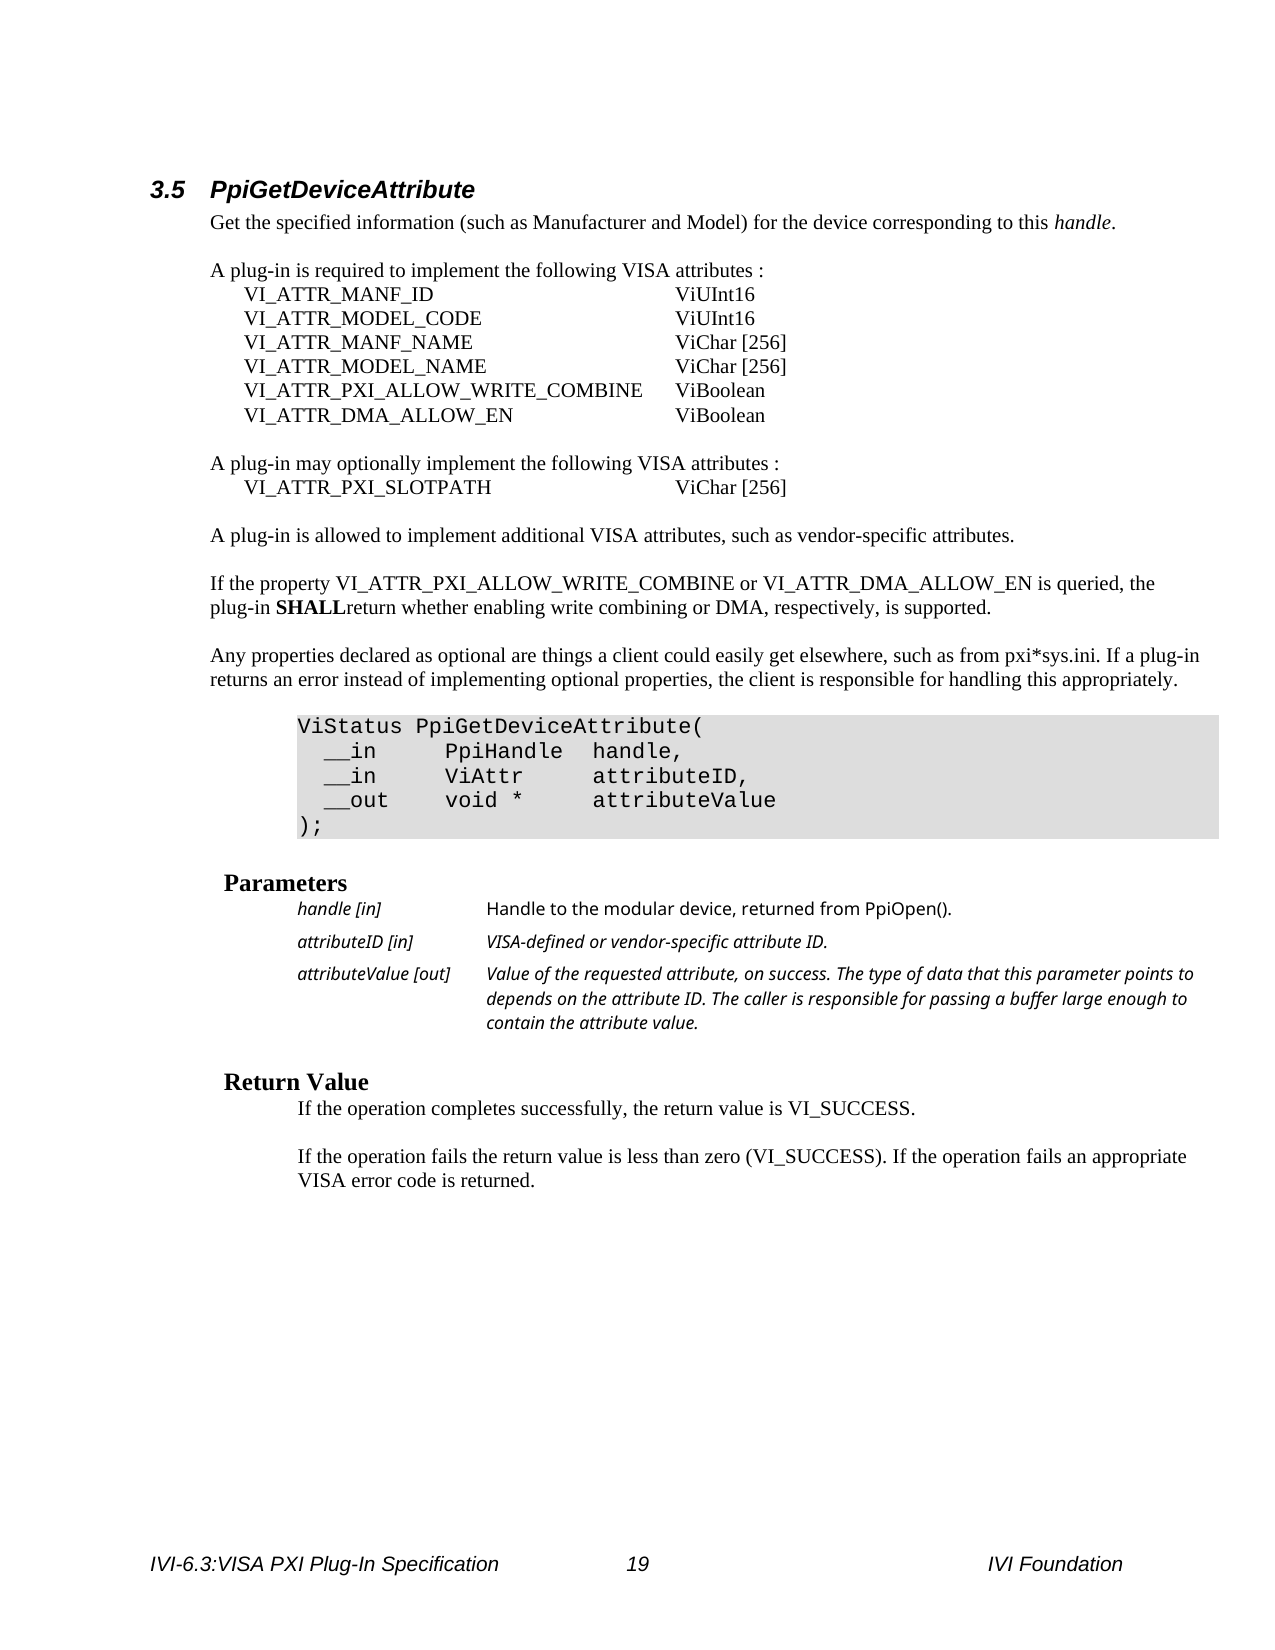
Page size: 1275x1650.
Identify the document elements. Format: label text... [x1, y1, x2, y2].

text Get the specified information (such as Manufacturer and Model) for the device corresponding to this handle. [210, 210, 1219, 234]
text VI_ATTR_DMA_ALLOW_EN ViBoolean [210, 402, 1219, 427]
text VI_ATTR_PXI_ALLOW_WRITE_COMBINE ViBoolean [210, 378, 1219, 402]
text attributeValue [out] Value of the requested attribute, on success. The type of data that this parameter points to depends on the attribute ID. The caller is responsible for passing a buffer large enough to contain the attribute value. [297, 962, 1219, 1034]
subtitle PpiGetDeviceAttribute [150, 175, 1219, 204]
text VI_ATTR_MANF_NAME ViChar [256] [210, 330, 1219, 354]
text A plug-in is allowed to implement additional VISA attributes, such as vendor-specific attributes. [210, 523, 1219, 547]
subtitle Return Value [150, 1067, 1219, 1096]
text VI_ATTR_MODEL_NAME ViChar [256] [210, 354, 1219, 378]
text handle [in] Handle to the modular device, returned from PpiOpen(). [297, 897, 1219, 921]
text A plug-in is required to implement the following VISA attributes : [210, 258, 1219, 282]
text If the operation completes successfully, the return value is VI_SUCCESS. [297, 1096, 1219, 1119]
text A plug-in may optionally implement the following VISA attributes : [210, 451, 1219, 475]
text __out void * attributeValue [297, 790, 1219, 814]
subtitle Parameters [150, 868, 1219, 897]
text __in ViAttr attributeID, [297, 765, 1219, 790]
text VI_ATTR_MODEL_CODE ViUInt16 [210, 306, 1219, 330]
text If the property VI_ATTR_PXI_ALLOW_WRITE_COMBINE or VI_ATTR_DMA_ALLOW_EN is queried, the plug-in SHALLreturn whether enabling write combining or DMA, respectively, is supported. [210, 571, 1219, 619]
text ViStatus PpiGetDeviceAttribute( [297, 715, 1219, 740]
text Any properties declared as optional are things a client could easily get elsewhere, such as from pxi*sys.ini. If a plug-in returns an error instead of implementing optional properties, the client is responsible for handling this appropriately. [210, 643, 1219, 691]
text If the operation fails the return value is less than zero (VI_SUCCESS). If the operation fails an appropriate VISA error code is returned. [297, 1144, 1219, 1192]
text VI_ATTR_PXI_SLOTPATH ViChar [256] [210, 475, 1219, 499]
text VI_ATTR_MANF_ID ViUInt16 [210, 282, 1219, 306]
text ); [297, 814, 1219, 839]
text attributeID [in] VISA-defined or vendor-specific attribute ID. [297, 929, 1219, 953]
text __in PpiHandle handle, [297, 740, 1219, 765]
